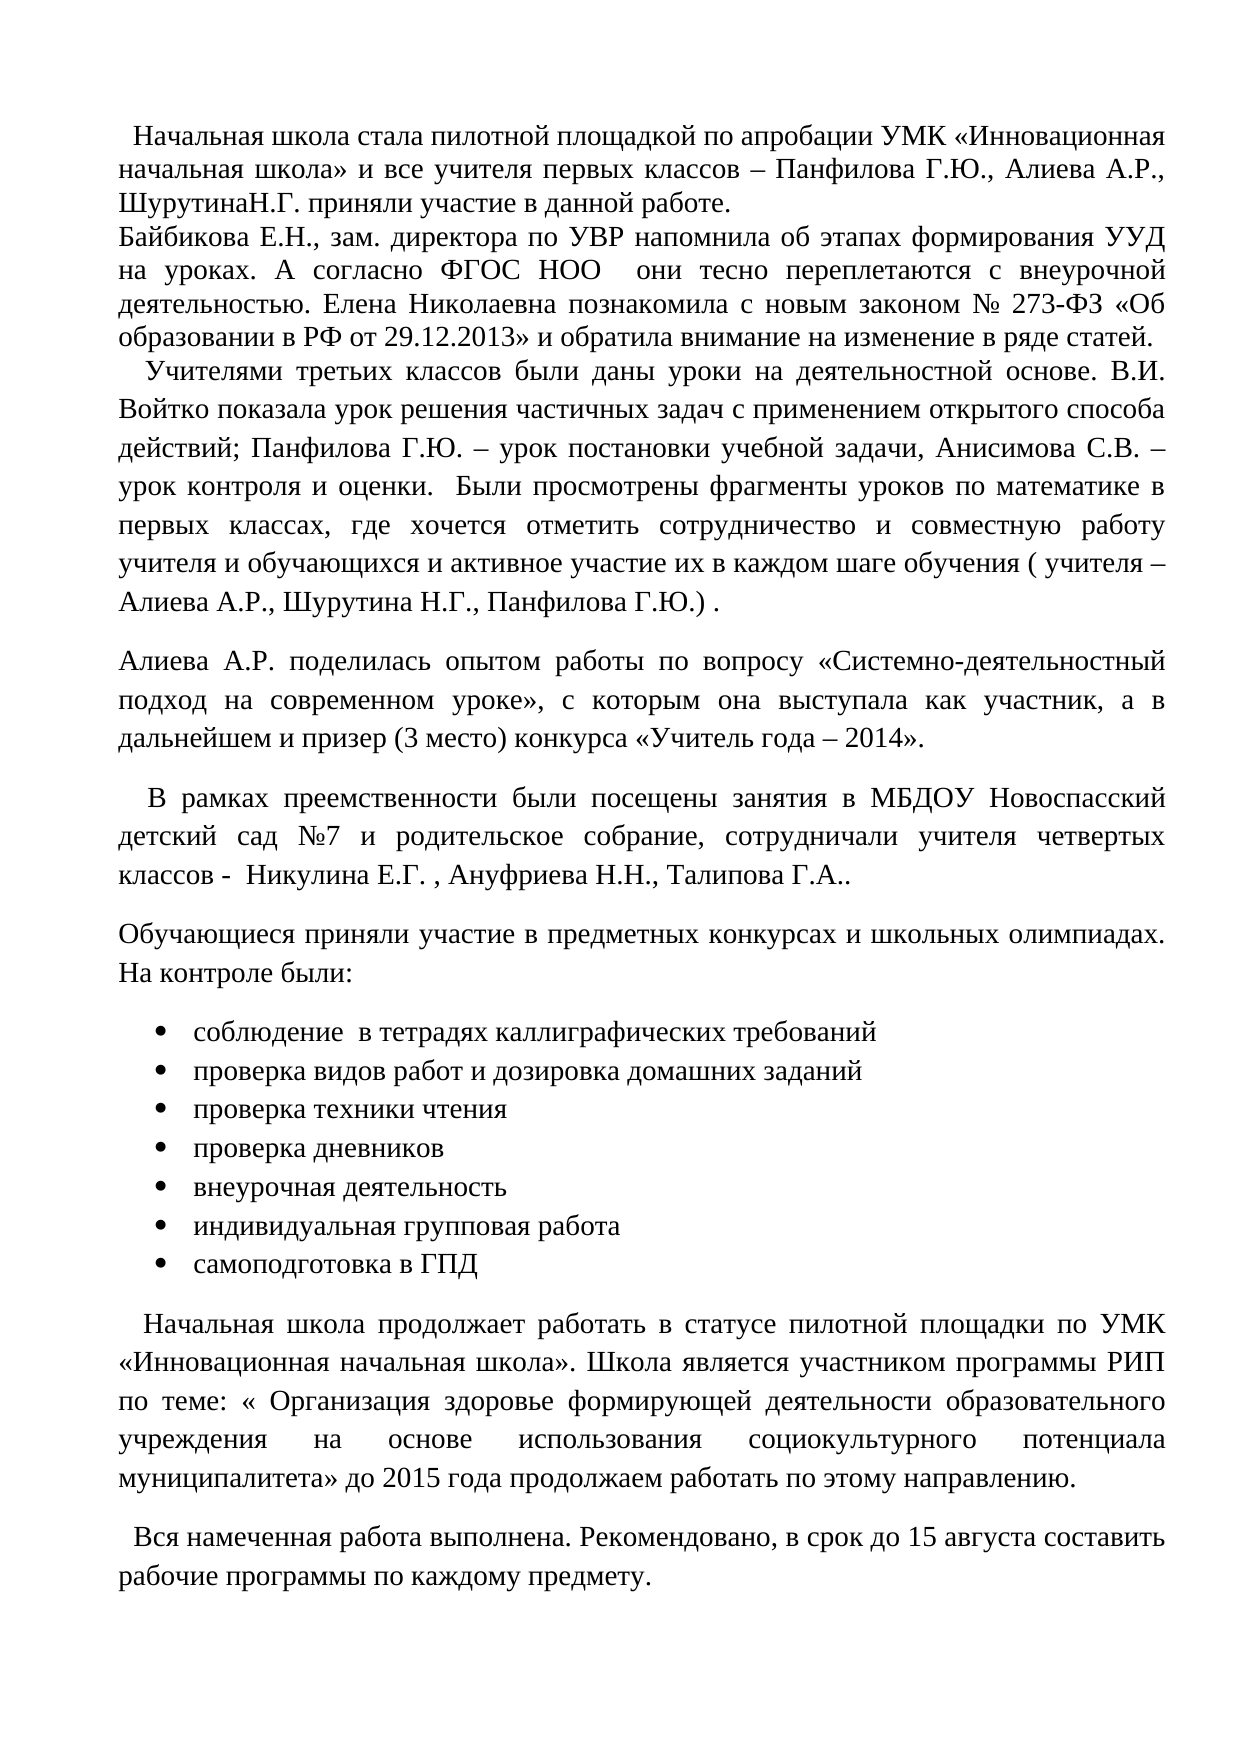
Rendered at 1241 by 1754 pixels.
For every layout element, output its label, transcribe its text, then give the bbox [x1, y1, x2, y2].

list самоподготовка в ГПД [156, 1246, 1167, 1280]
text В рамках преемственности были посещены занятия в МБДОУ Новоспасский детский сад №7 и родительское собрание, сотрудничали учителя четвертых классов - Никулина Е.Г. , Ануфриева Н.Н., Талипова Г.А.. [118, 780, 1167, 891]
text Учителями третьих классов были даны уроки на деятельностной основе. В.И. Войтко показала урок решения частичных задач с применением открытого способа действий; Панфилова Г.Ю. – урок постановки учебной задачи, Анисимова С.В. – урок контроля и оценки. Были просмотрены фрагменты уроков по математике в первых классах, где хочется отметить сотрудничество и совместную работу учителя и обучающихся и активное участие их в каждом шаге обучения ( учителя – Алиева А.Р., Шурутина Н.Г., Панфилова Г.Ю.) . [118, 353, 1167, 618]
text Обучающиеся приняли участие в предметных конкурсах и школьных олимпиадах. На контроле были: [118, 916, 1167, 988]
text Вся намеченная работа выполнена. Рекомендовано, в срок до 15 августа составить рабочие программы по каждому предмету. [118, 1519, 1167, 1591]
list проверка техники чтения [156, 1092, 1167, 1125]
list проверка видов работ и дозировка домашних заданий [156, 1053, 1167, 1087]
text Байбикова Е.Н., зам. директора по УВР напомнила об этапах формирования УУД на уроках. А согласно ФГОС НОО они тесно переплетаются с внеурочной деятельностью. Елена Николаевна познакомила с новым законом № 273-ФЗ «Об образовании в РФ от 29.12.2013» и обратила внимание на изменение в ряде статей. [118, 219, 1167, 353]
list проверка дневников [156, 1130, 1167, 1164]
list индивидуальная групповая работа [156, 1208, 1167, 1241]
list внеурочная деятельность [156, 1169, 1167, 1203]
list соблюдение в тетрадях каллиграфических требований [156, 1014, 1167, 1048]
text Начальная школа продолжает работать в статусе пилотной площадки по УМК «Инновационная начальная школа». Школа является участником программы РИП по теме: « Организация здоровье формирующей деятельности образовательного учреждения на основе использования социокультурного потенциала муниципалитета» до 2015 года продолжаем работать по этому направлению. [118, 1306, 1167, 1493]
text Начальная школа стала пилотной площадкой по апробации УМК «Инновационная начальная школа» и все учителя первых классов – Панфилова Г.Ю., Алиева А.Р., ШурутинаН.Г. приняли участие в данной работе. [118, 118, 1167, 219]
text Алиева А.Р. поделилась опытом работы по вопросу «Системно-деятельностный подход на современном уроке», с которым она выступала как участник, а в дальнейшем и призер (3 место) конкурса «Учитель года – 2014». [118, 643, 1167, 754]
